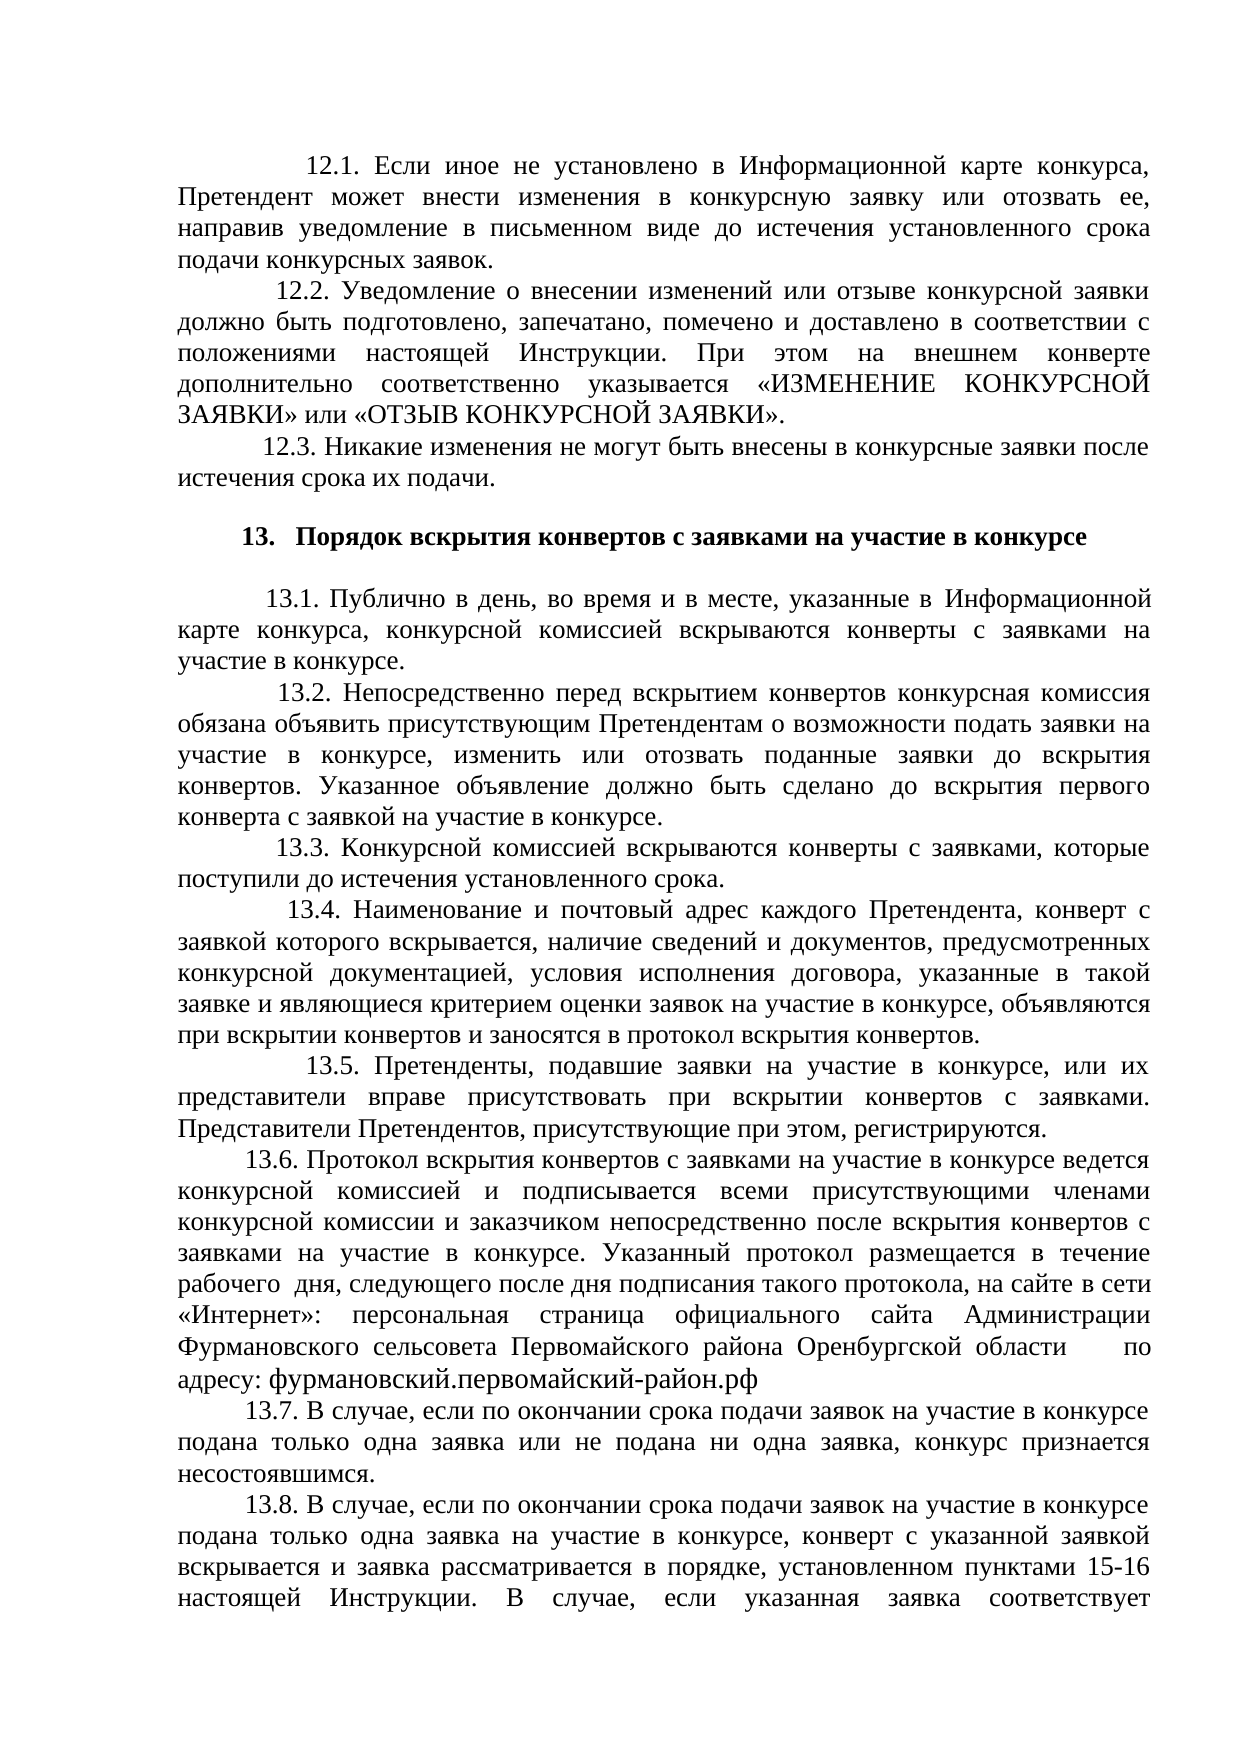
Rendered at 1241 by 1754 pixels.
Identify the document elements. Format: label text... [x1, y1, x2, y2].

text 13.3. Конкурсной комиссией вскрываются конверты с заявками, которые поступили до истечения установленного срока. [177, 831, 1152, 894]
text 13.5. Претенденты, подавшие заявки на участие в конкурсе, или их представители вправе присутствовать при вскрытии конвертов с заявками. Представители Претендентов, присутствующие при этом, регистрируются. [177, 1049, 1152, 1143]
text 13.6. Протокол вскрытия конвертов с заявками на участие в конкурсе ведется конкурсной комиссией и подписывается всеми присутствующими членами конкурсной комиссии и заказчиком непосредственно после вскрытия конвертов с заявками на участие в конкурсе. Указанный протокол размещается в течение рабочего дня, следующего после дня подписания такого протокола, на сайте в сети «Интернет»: персональная страница официального сайта Администрации Фурмановского сельсовета Первомайского района Оренбургской области по адресу: фурмановский.первомайский-район.рф [177, 1143, 1152, 1394]
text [177, 1488, 1152, 1612]
text 13.4. Наименование и почтовый адрес каждого Претендента, конверт с заявкой которого вскрывается, наличие сведений и документов, предусмотренных конкурсной документацией, условия исполнения договора, указанные в такой заявке и являющиеся критерием оценки заявок на участие в конкурсе, объявляются при вскрытии конвертов и заносятся в протокол вскрытия конвертов. [177, 894, 1152, 1049]
text 13.2. Непосредственно перед вскрытием конвертов конкурсная комиссия обязана объявить присутствующим Претендентам о возможности подать заявки на участие в конкурсе, изменить или отозвать поданные заявки до вскрытия конвертов. Указанное объявление должно быть сделано до вскрытия первого конверта с заявкой на участие в конкурсе. [177, 676, 1152, 831]
text 13.1. Публично в день, во время и в месте, указанные в Информационной карте конкурса, конкурсной комиссией вскрываются конверты с заявками на участие в конкурсе. [177, 582, 1152, 676]
text 13.7. В случае, если по окончании срока подачи заявок на участие в конкурсе подана только одна заявка или не подана ни одна заявка, конкурс признается несостоявшимся. [177, 1394, 1152, 1488]
text 12.2. Уведомление о внесении изменений или отзыве конкурсной заявки должно быть подготовлено, запечатано, помечено и доставлено в соответствии с положениями настоящей Инструкции. При этом на внешнем конверте дополнительно соответственно указывается «ИЗМЕНЕНИЕ КОНКУРСНОЙ ЗАЯВКИ» или «ОТЗЫВ КОНКУРСНОЙ ЗАЯВКИ». [177, 274, 1152, 429]
text 13. Порядок вскрытия конвертов с заявками на участие в конкурсе [177, 520, 1152, 551]
text 12.3. Никакие изменения не могут быть внесены в конкурсные заявки после истечения срока их подачи. [177, 429, 1152, 492]
text 12.1. Если иное не установлено в Информационной карте конкурса, Претендент может внести изменения в конкурсную заявку или отозвать ее, направив уведомление в письменном виде до истечения установленного срока подачи конкурсных заявок. [177, 149, 1152, 274]
